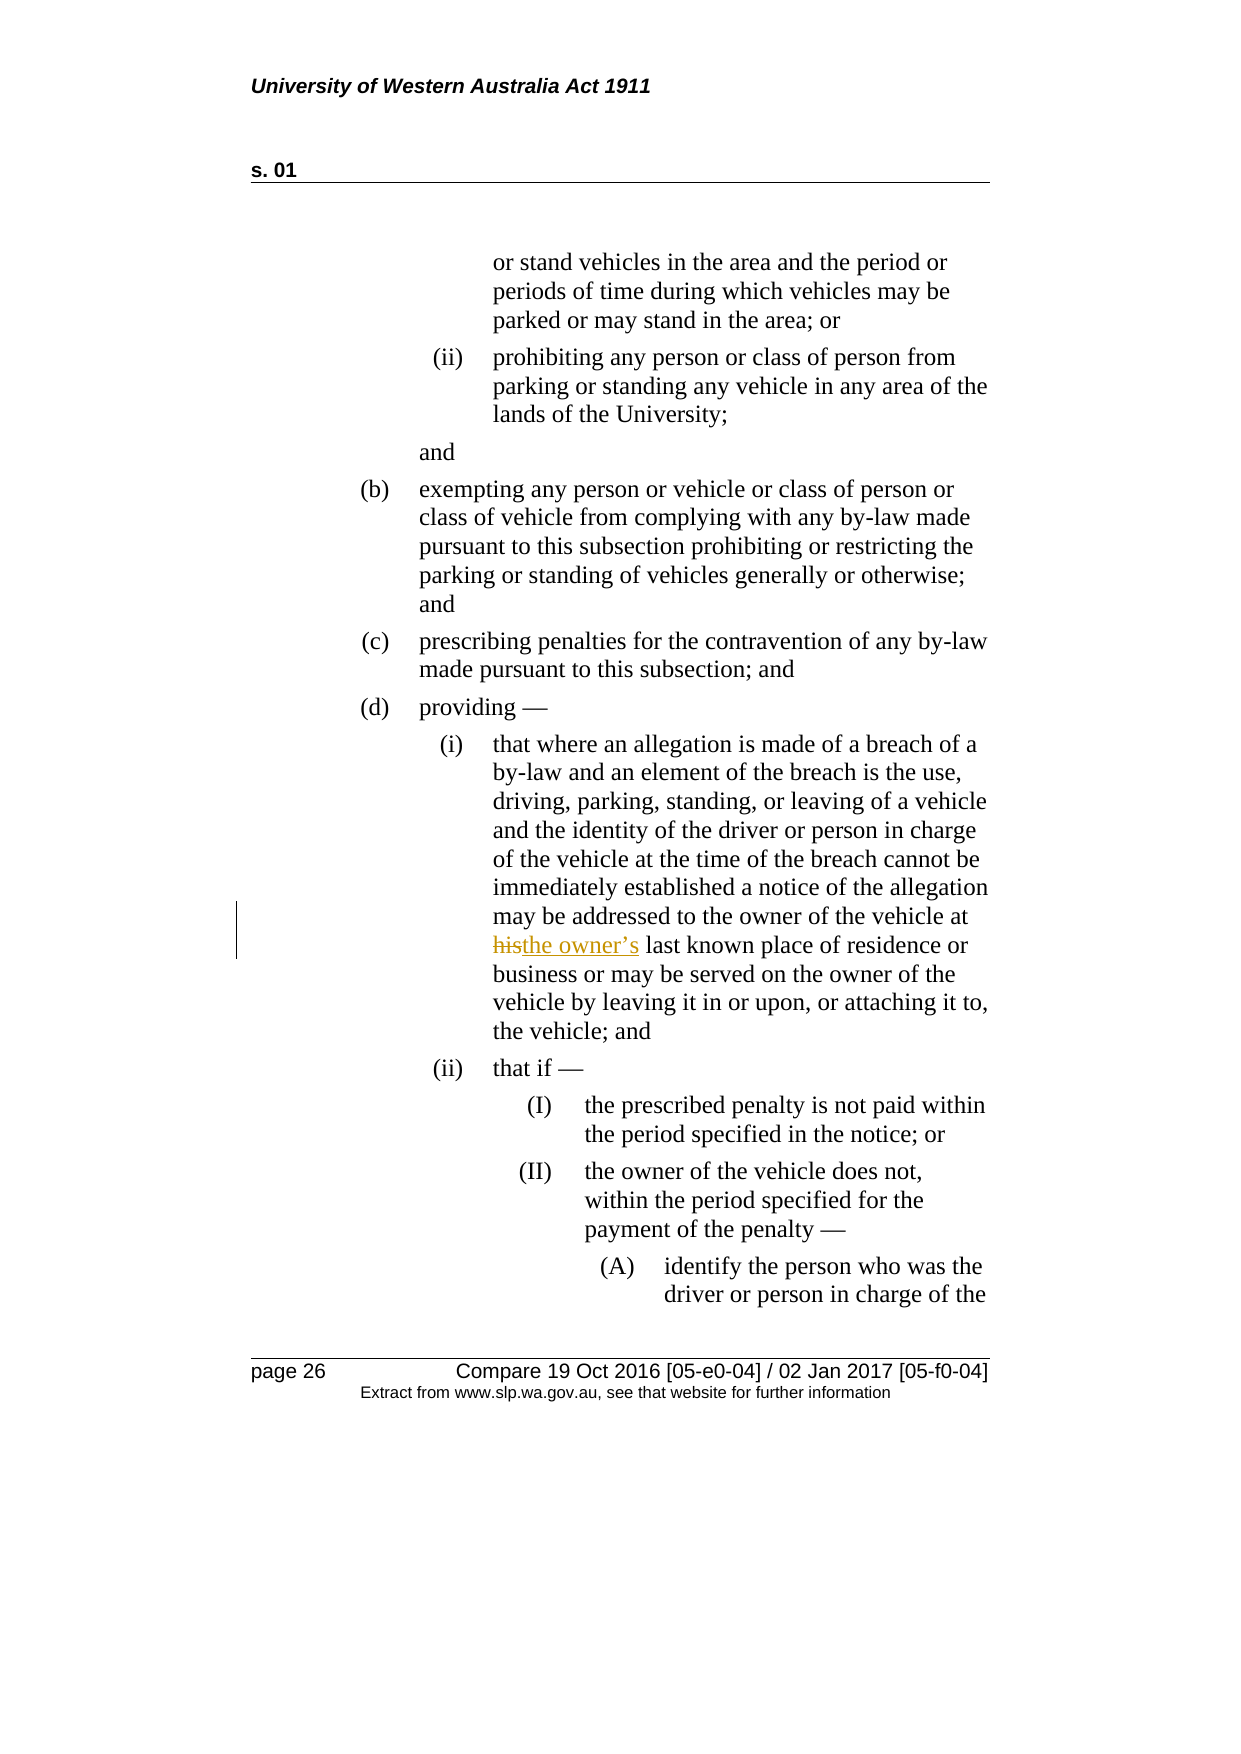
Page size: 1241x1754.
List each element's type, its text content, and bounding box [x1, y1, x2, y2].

text (ii) that if — [251, 1053, 990, 1082]
text (II) the owner of the vehicle does not, within the period specified for the payment of the penalty — [251, 1156, 990, 1242]
text (I) the prescribed penalty is not paid within the period specified in the notice; or [251, 1090, 990, 1148]
text and [251, 437, 990, 465]
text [251, 247, 990, 334]
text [251, 1251, 990, 1308]
text (c) prescribing penalties for the contravention of any by-law made pursuant to this subsection; and [251, 626, 990, 683]
text (b) exempting any person or vehicle or class of person or class of vehicle from complying with any by-law made pursuant to this subsection prohibiting or restricting the parking or standing of vehicles generally or otherwise; and [251, 474, 990, 617]
text (i) that where an allegation is made of a breach of a by-law and an element of the breach is the use, driving, parking, standing, or leaving of a vehicle and the identity of the driver or person in charge of the vehicle at the time of the breach cannot be immediately established a notice of the allegation may be addressed to the owner of the vehicle at last known place of residence or business or may be served on the owner of the vehicle by leaving it in or upon, or attaching it to, the vehicle; and [251, 729, 990, 1045]
text (d) providing — [251, 692, 990, 720]
text (ii) prohibiting any person or class of person from parking or standing any vehicle in any area of the lands of the University; [251, 342, 990, 428]
